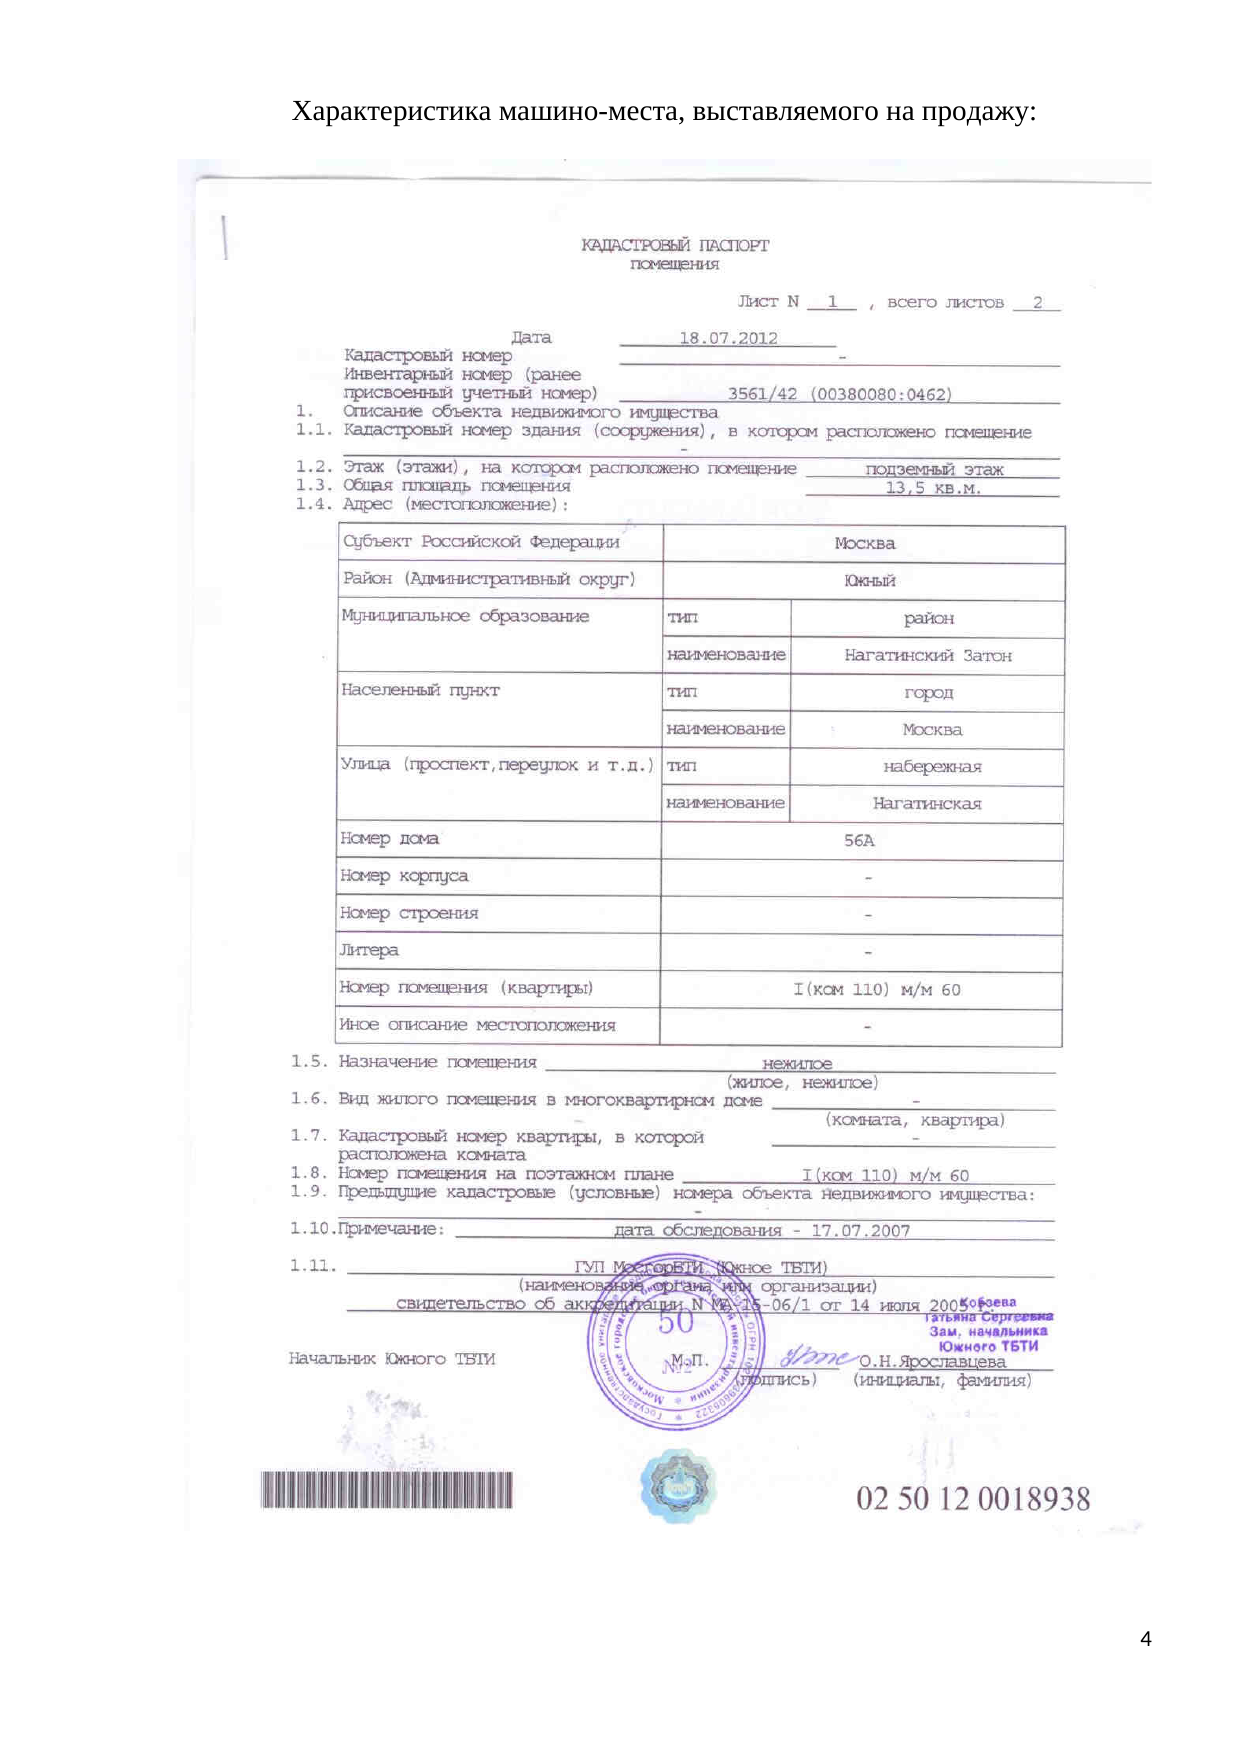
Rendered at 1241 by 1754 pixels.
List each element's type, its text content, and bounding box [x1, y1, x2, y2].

picture [177, 159, 1152, 1538]
text Характеристика машино-места, выставляемого на продажу: [177, 93, 1152, 126]
